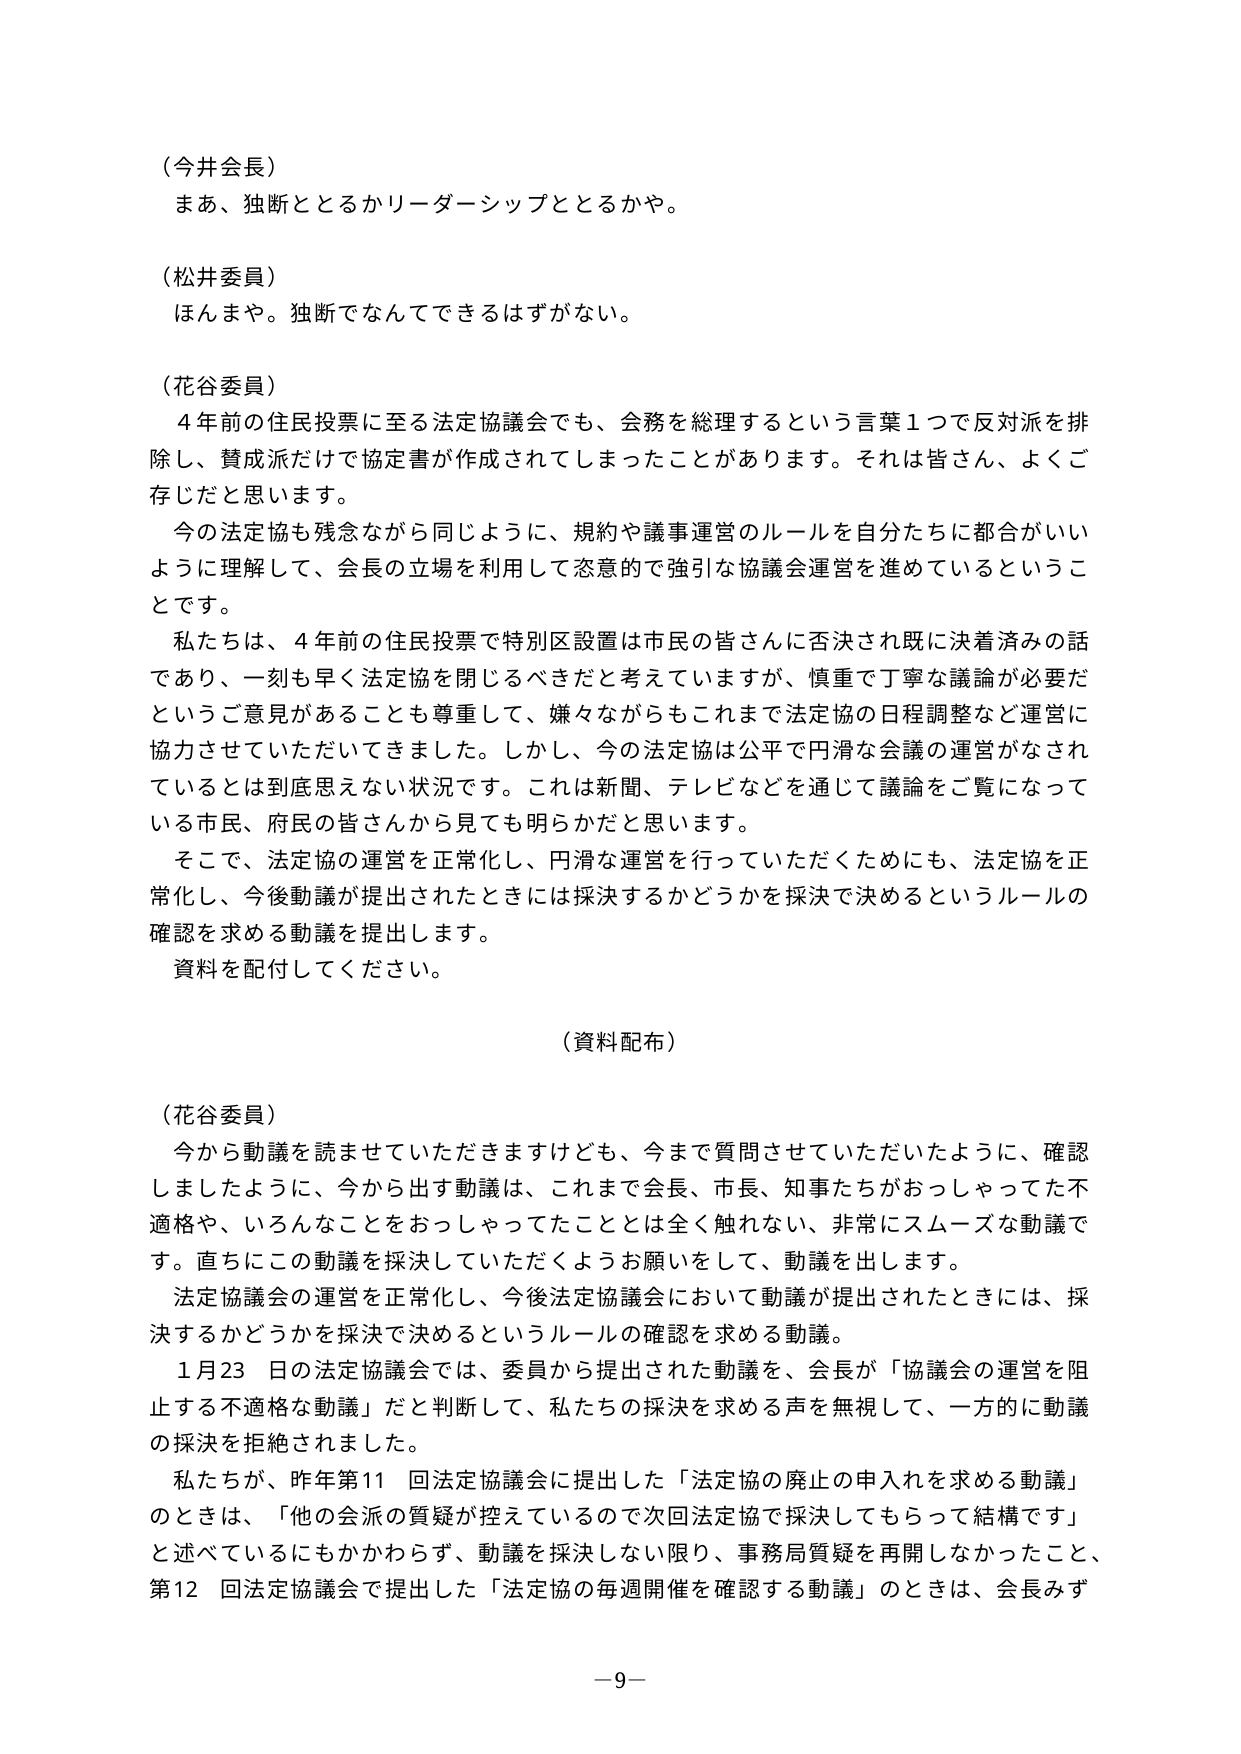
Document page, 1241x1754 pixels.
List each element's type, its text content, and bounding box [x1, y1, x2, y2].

text （花谷委員） [149, 1096, 1091, 1132]
text 今から動議を読ませていただきますけども、今まで質問させていただいたように、確認しましたように、今から出す動議は、これまで会長、市長、知事たちがおっしゃってた不適格や、いろんなことをおっしゃってたこととは全く触れない、非常にスムーズな動議です。直ちにこの動議を採決していただくようお願いをして、動議を出します。 [149, 1132, 1091, 1278]
text ほんまや。独断でなんてできるはずがない。 [149, 294, 1091, 330]
text 資料を配付してください。 [149, 950, 1091, 986]
text そこで、法定協の運営を正常化し、円滑な運営を行っていただくためにも、法定協を正常化し、今後動議が提出されたときには採決するかどうかを採決で決めるというルールの確認を求める動議を提出します。 [149, 841, 1091, 950]
text 私たちは、４年前の住民投票で特別区設置は市民の皆さんに否決され既に決着済みの話であり、一刻も早く法定協を閉じるべきだと考えていますが、慎重で丁寧な議論が必要だというご意見があることも尊重して、嫌々ながらもこれまで法定協の日程調整など運営に協力させていただいてきました。しかし、今の法定協は公平で円滑な会議の運営がなされているとは到底思えない状況です。これは新聞、テレビなどを通じて議論をご覧になっている市民、府民の皆さんから見ても明らかだと思います。 [149, 622, 1091, 841]
text １月23日の法定協議会では、委員から提出された動議を、会長が「協議会の運営を阻止する不適格な動議」だと判断して、私たちの採決を求める声を無視して、一方的に動議の採決を拒絶されました。 [149, 1351, 1091, 1460]
text （資料配布） [149, 1023, 1091, 1059]
text （花谷委員） [149, 367, 1091, 403]
text 今の法定協も残念ながら同じように、規約や議事運営のルールを自分たちに都合がいいように理解して、会長の立場を利用して恣意的で強引な協議会運営を進めているということです。 [149, 512, 1091, 622]
text （今井会長） [149, 148, 1091, 184]
text まあ、独断ととるかリーダーシップととるかや。 [149, 184, 1091, 221]
text 法定協議会の運営を正常化し、今後法定協議会において動議が提出されたときには、採決するかどうかを採決で決めるというルールの確認を求める動議。 [149, 1278, 1091, 1351]
text （松井委員） [149, 257, 1091, 294]
text ４年前の住民投票に至る法定協議会でも、会務を総理するという言葉１つで反対派を排除し、賛成派だけで協定書が作成されてしまったことがあります。それは皆さん、よくご存じだと思います。 [149, 403, 1091, 512]
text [149, 1460, 1091, 1606]
